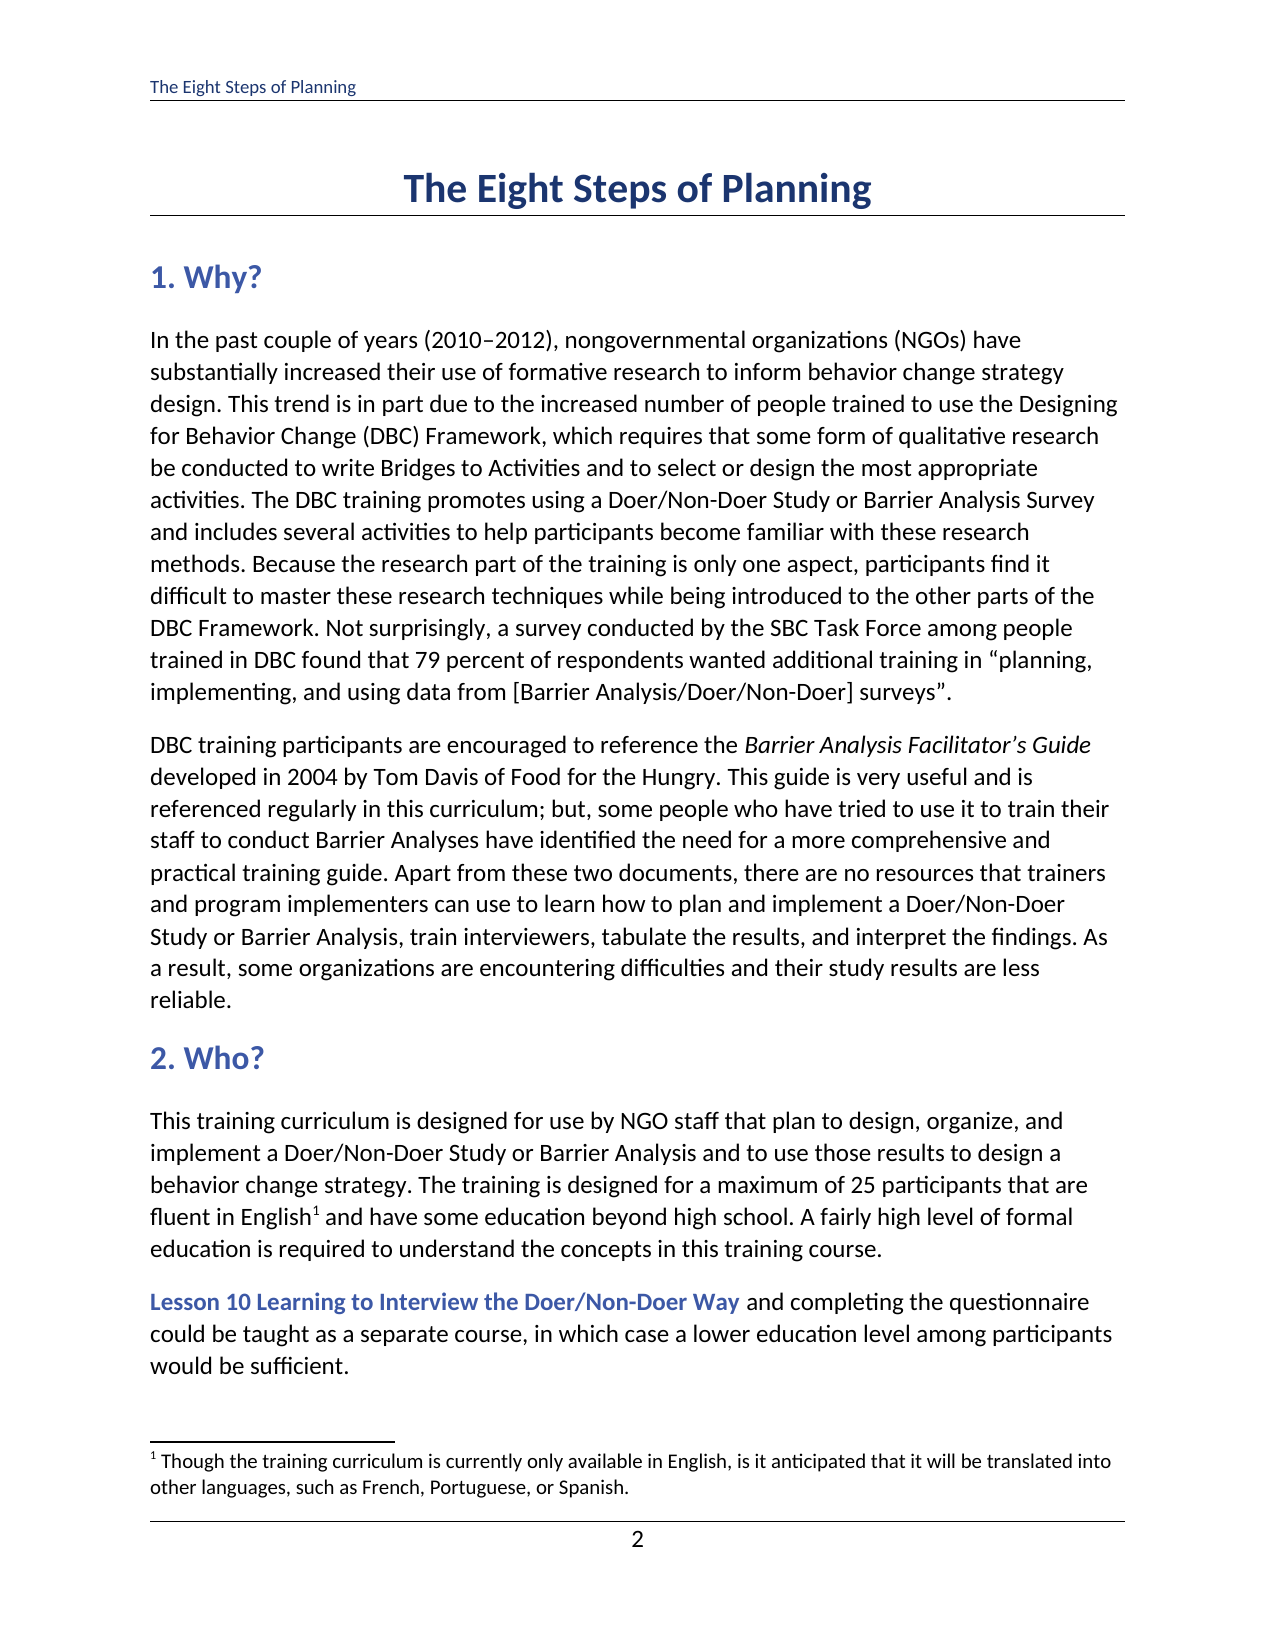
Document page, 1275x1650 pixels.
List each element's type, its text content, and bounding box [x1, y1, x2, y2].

subtitle The Eight Steps of Planning [150, 162, 1125, 215]
text This training curriculum is designed for use by NGO staff that plan to design, organize, and implement a Doer/Non-Doer Study or Barrier Analysis and to use those results to design a behavior change strategy. The training is designed for a maximum of 25 participants that are fluent in English and have some education beyond high school. A fairly high level of formal education is required to understand the concepts in this training course. [150, 1105, 1125, 1263]
text Lesson 10 Learning to Interview the Doer/Non-Doer Way and completing the questionnaire could be taught as a separate course, in which case a lower education level among participants would be sufficient. [150, 1286, 1125, 1380]
text DBC training participants are encouraged to reference the Barrier Analysis Facilitator’s Guide developed in 2004 by Tom Davis of Food for the Hungry. This guide is very useful and is referenced regularly in this curriculum; but, some people who have tried to use it to train their staff to conduct Barrier Analyses have identified the need for a more comprehensive and practical training guide. Apart from these two documents, there are no resources that trainers and program implementers can use to learn how to plan and implement a Doer/Non-Doer Study or Barrier Analysis, train interviewers, tabulate the results, and interpret the findings. As a result, some organizations are encountering difficulties and their study results are less reliable. [150, 729, 1125, 1015]
subtitle 1. Why? [150, 256, 1125, 297]
subtitle 2. Who? [150, 1037, 1125, 1078]
text In the past couple of years (2010–2012), nongovernmental organizations (NGOs) have substantially increased their use of formative research to inform behavior change strategy design. This trend is in part due to the increased number of people trained to use the Designing for Behavior Change (DBC) Framework, which requires that some form of qualitative research be conducted to write Bridges to Activities and to select or design the most appropriate activities. The DBC training promotes using a Doer/Non-Doer Study or Barrier Analysis Survey and includes several activities to help participants become familiar with these research methods. Because the research part of the training is only one aspect, participants find it difficult to master these research techniques while being introduced to the other parts of the DBC Framework. Not surprisingly, a survey conducted by the SBC Task Force among people trained in DBC found that 79 percent of respondents wanted additional training in “planning, implementing, and using data from [Barrier Analysis/Doer/Non-Doer] surveys”. [150, 324, 1125, 706]
